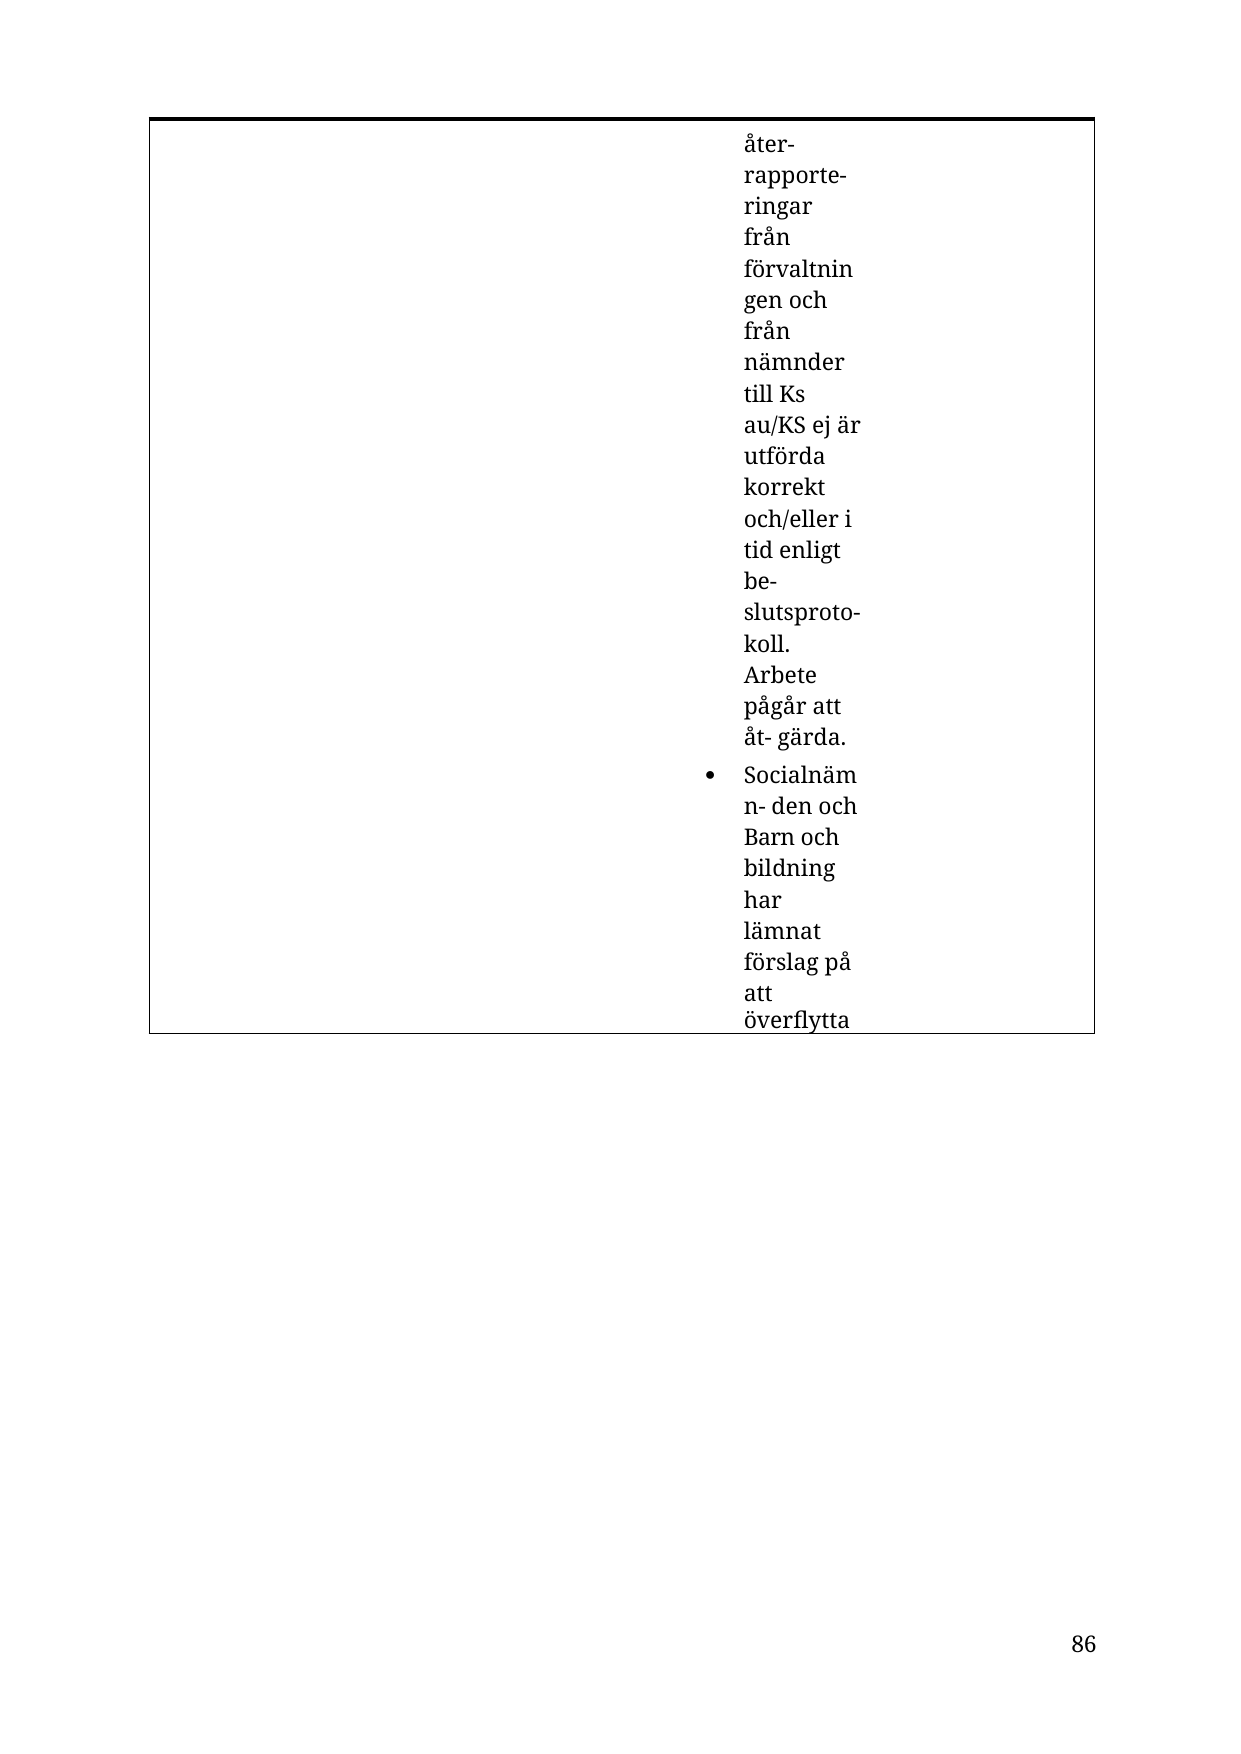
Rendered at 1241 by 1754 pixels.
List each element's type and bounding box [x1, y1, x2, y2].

table_cell [150, 121, 1094, 1033]
